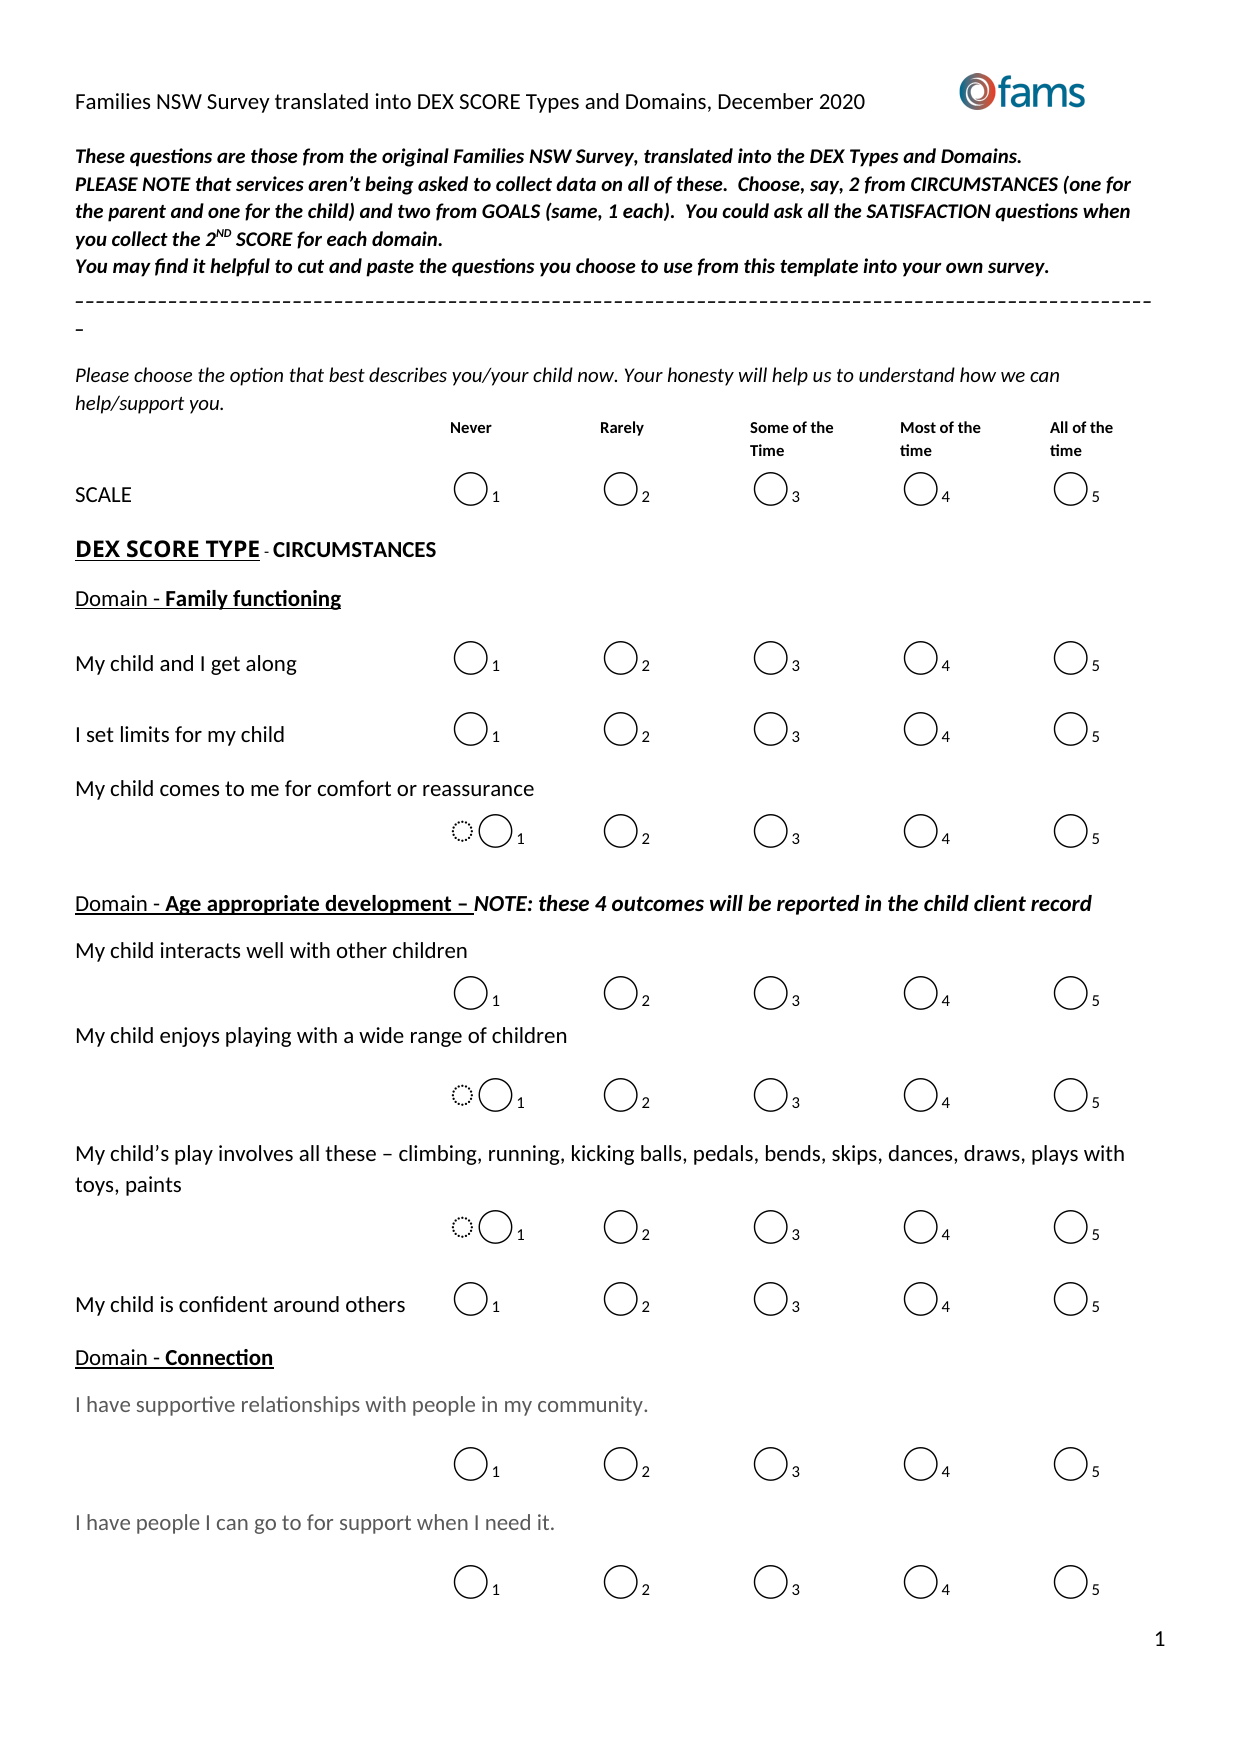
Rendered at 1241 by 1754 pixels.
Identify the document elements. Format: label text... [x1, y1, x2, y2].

text ⃝1 ⃝2 ⃝3 ⃝4 ⃝5 [375, 804, 1165, 855]
text My child interacts well with other children [75, 936, 1165, 964]
text My child enjoys playing with a wide range of children [75, 1021, 1165, 1049]
text Time time time [75, 440, 1165, 460]
text These questions are those from the original Families NSW Survey, translated into the DEX Types and Domains. [75, 143, 1165, 169]
text ⃝1 ⃝2 ⃝3 ⃝4 ⃝5 [375, 1200, 1165, 1251]
text I have supportive relationships with people in my community. [75, 1390, 1165, 1418]
picture [1075, 88, 1085, 97]
text I set limits for my child ⃝1 ⃝2 ⃝3 ⃝4 ⃝5 [75, 702, 1165, 753]
text My child comes to me for comfort or reassurance [75, 774, 1165, 802]
text ⃝1 ⃝2 ⃝3 ⃝4 ⃝5 [75, 1555, 1165, 1606]
text My child and I get along ⃝1 ⃝2 ⃝3 ⃝4 ⃝5 [75, 631, 1165, 682]
text PLEASE NOTE that services aren’t being asked to collect data on all of these. Choose, say, 2 from CIRCUMSTANCES (one for the parent and one for the child) and two from GOALS (same, 1 each). You could ask all the SATISFACTION questions when you collect the 2ND SCORE for each domain. [75, 171, 1165, 251]
text You may find it helpful to cut and paste the questions you choose to use from this template into your own survey. [75, 253, 1165, 278]
text Never Rarely Some of the Most of the All of the [75, 417, 1165, 438]
text Domain - Age appropriate development – NOTE: these 4 outcomes will be reported in the child client record [75, 889, 1165, 917]
text ⃝1 ⃝2 ⃝3 ⃝4 ⃝5 [75, 966, 1165, 1017]
text DEX SCORE TYPE - CIRCUMSTANCES [75, 533, 1165, 565]
text Domain - Family functioning [75, 584, 1165, 612]
text I have people I can go to for support when I need it. [75, 1508, 1165, 1536]
text My child’s play involves all these – climbing, running, kicking balls, pedals, bends, skips, dances, draws, plays with toys, paints [75, 1139, 1165, 1198]
text SCALE ⃝1 ⃝2 ⃝3 ⃝4 ⃝5 [75, 462, 1165, 513]
text _________________________________________________________________________________________________________ [75, 281, 1165, 333]
text ⃝1 ⃝2 ⃝3 ⃝4 ⃝5 [375, 1068, 1165, 1119]
picture [959, 73, 1085, 110]
text Domain - Connection [75, 1343, 1165, 1371]
text Please choose the option that best describes you/your child now. Your honesty will help us to understand how we can help/support you. [75, 363, 1165, 416]
text My child is confident around others ⃝1 ⃝2 ⃝3 ⃝4 ⃝5 [75, 1272, 1165, 1322]
text ⃝1 ⃝2 ⃝3 ⃝4 ⃝5 [75, 1437, 1165, 1488]
